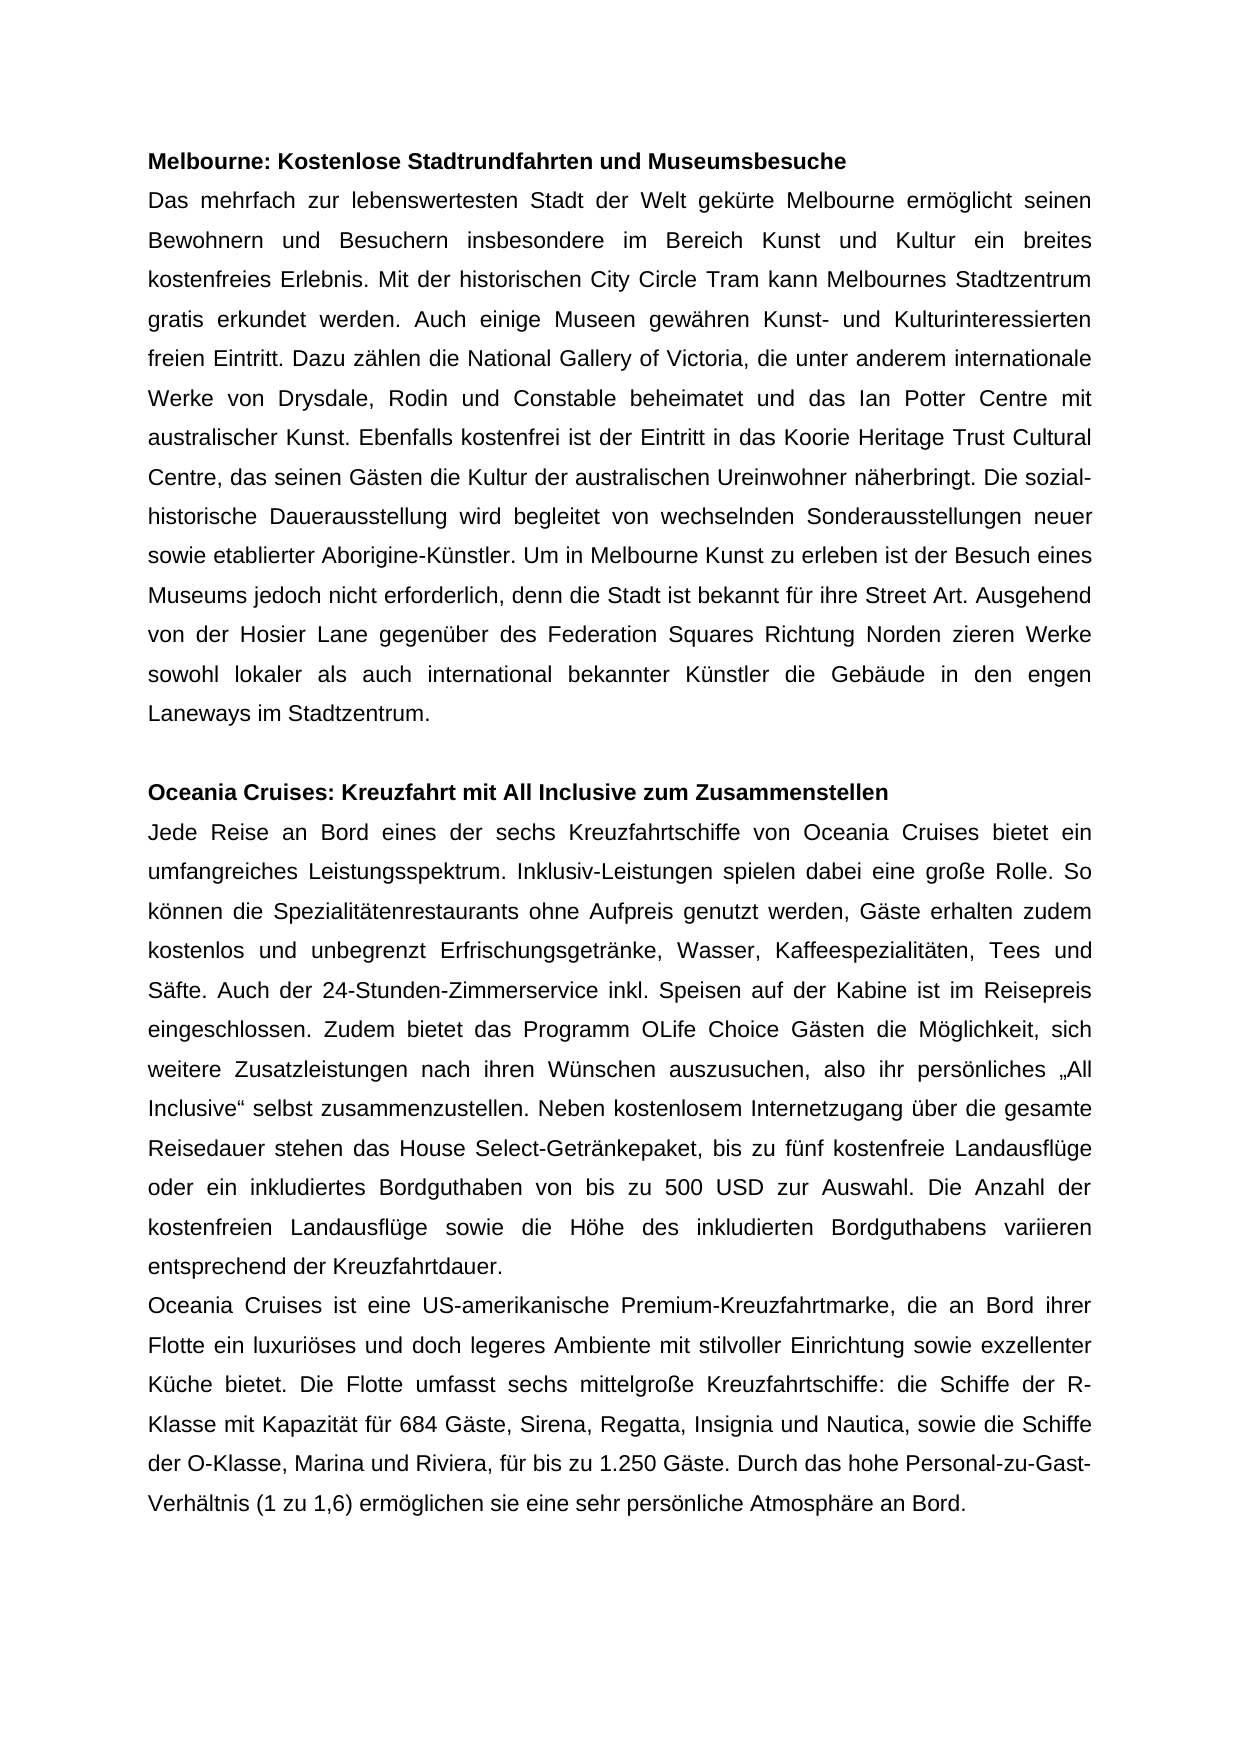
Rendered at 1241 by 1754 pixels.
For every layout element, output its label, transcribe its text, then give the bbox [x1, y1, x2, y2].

text Melbourne: Kostenlose Stadtrundfahrten und Museumsbesuche [148, 148, 1093, 174]
text Das mehrfach zur lebenswertesten Stadt der Welt gekürte Melbourne ermöglicht seinen Bewohnern und Besuchern insbesondere im Bereich Kunst und Kultur ein breites kostenfreies Erlebnis. Mit der historischen City Circle Tram kann Melbournes Stadtzentrum gratis erkundet werden. Auch einige Museen gewähren Kunst- und Kulturinteressierten freien Eintritt. Dazu zählen die National Gallery of Victoria, die unter anderem internationale Werke von Drysdale, Rodin und Constable beheimatet und das Ian Potter Centre mit australischer Kunst. Ebenfalls kostenfrei ist der Eintritt in das Koorie Heritage Trust Cultural Centre, das seinen Gästen die Kultur der australischen Ureinwohner näherbringt. Die sozial-historische Dauerausstellung wird begleitet von wechselnden Sonderausstellungen neuer sowie etablierter Aborigine-Künstler. Um in Melbourne Kunst zu erleben ist der Besuch eines Museums jedoch nicht erforderlich, denn die Stadt ist bekannt für ihre Street Art. Ausgehend von der Hosier Lane gegenüber des Federation Squares Richtung Norden zieren Werke sowohl lokaler als auch international bekannter Künstler die Gebäude in den engen Laneways im Stadtzentrum. [148, 187, 1093, 727]
text Oceania Cruises: Kreuzfahrt mit All Inclusive zum Zusammenstellen [148, 779, 1093, 806]
text Jede Reise an Bord eines der sechs Kreuzfahrtschiffe von Oceania Cruises bietet ein umfangreiches Leistungsspektrum. Inklusiv-Leistungen spielen dabei eine große Rolle. So können die Spezialitätenrestaurants ohne Aufpreis genutzt werden, Gäste erhalten zudem kostenlos und unbegrenzt Erfrischungsgetränke, Wasser, Kaffeespezialitäten, Tees und Säfte. Auch der 24-Stunden-Zimmerservice inkl. Speisen auf der Kabine ist im Reisepreis eingeschlossen. Zudem bietet das Programm OLife Choice Gästen die Möglichkeit, sich weitere Zusatzleistungen nach ihren Wünschen auszusuchen, also ihr persönliches „All Inclusive“ selbst zusammenzustellen. Neben kostenlosem Internetzugang über die gesamte Reisedauer stehen das House Select-Getränkepaket, bis zu fünf kostenfreie Landausflüge oder ein inkludiertes Bordguthaben von bis zu 500 USD zur Auswahl. Die Anzahl der kostenfreien Landausflüge sowie die Höhe des inkludierten Bordguthabens variieren entsprechend der Kreuzfahrtdauer. [148, 819, 1093, 1279]
text Oceania Cruises ist eine US-amerikanische Premium-Kreuzfahrtmarke, die an Bord ihrer Flotte ein luxuriöses und doch legeres Ambiente mit stilvoller Einrichtung sowie exzellenter Küche bietet. Die Flotte umfasst sechs mittelgroße Kreuzfahrtschiffe: die Schiffe der R-Klasse mit Kapazität für 684 Gäste, Sirena, Regatta, Insignia und Nautica, sowie die Schiffe der O-Klasse, Marina und Riviera, für bis zu 1.250 Gäste. Durch das hohe Personal-zu-Gast-Verhältnis (1 zu 1,6) ermöglichen sie eine sehr persönliche Atmosphäre an Bord. [148, 1292, 1093, 1516]
